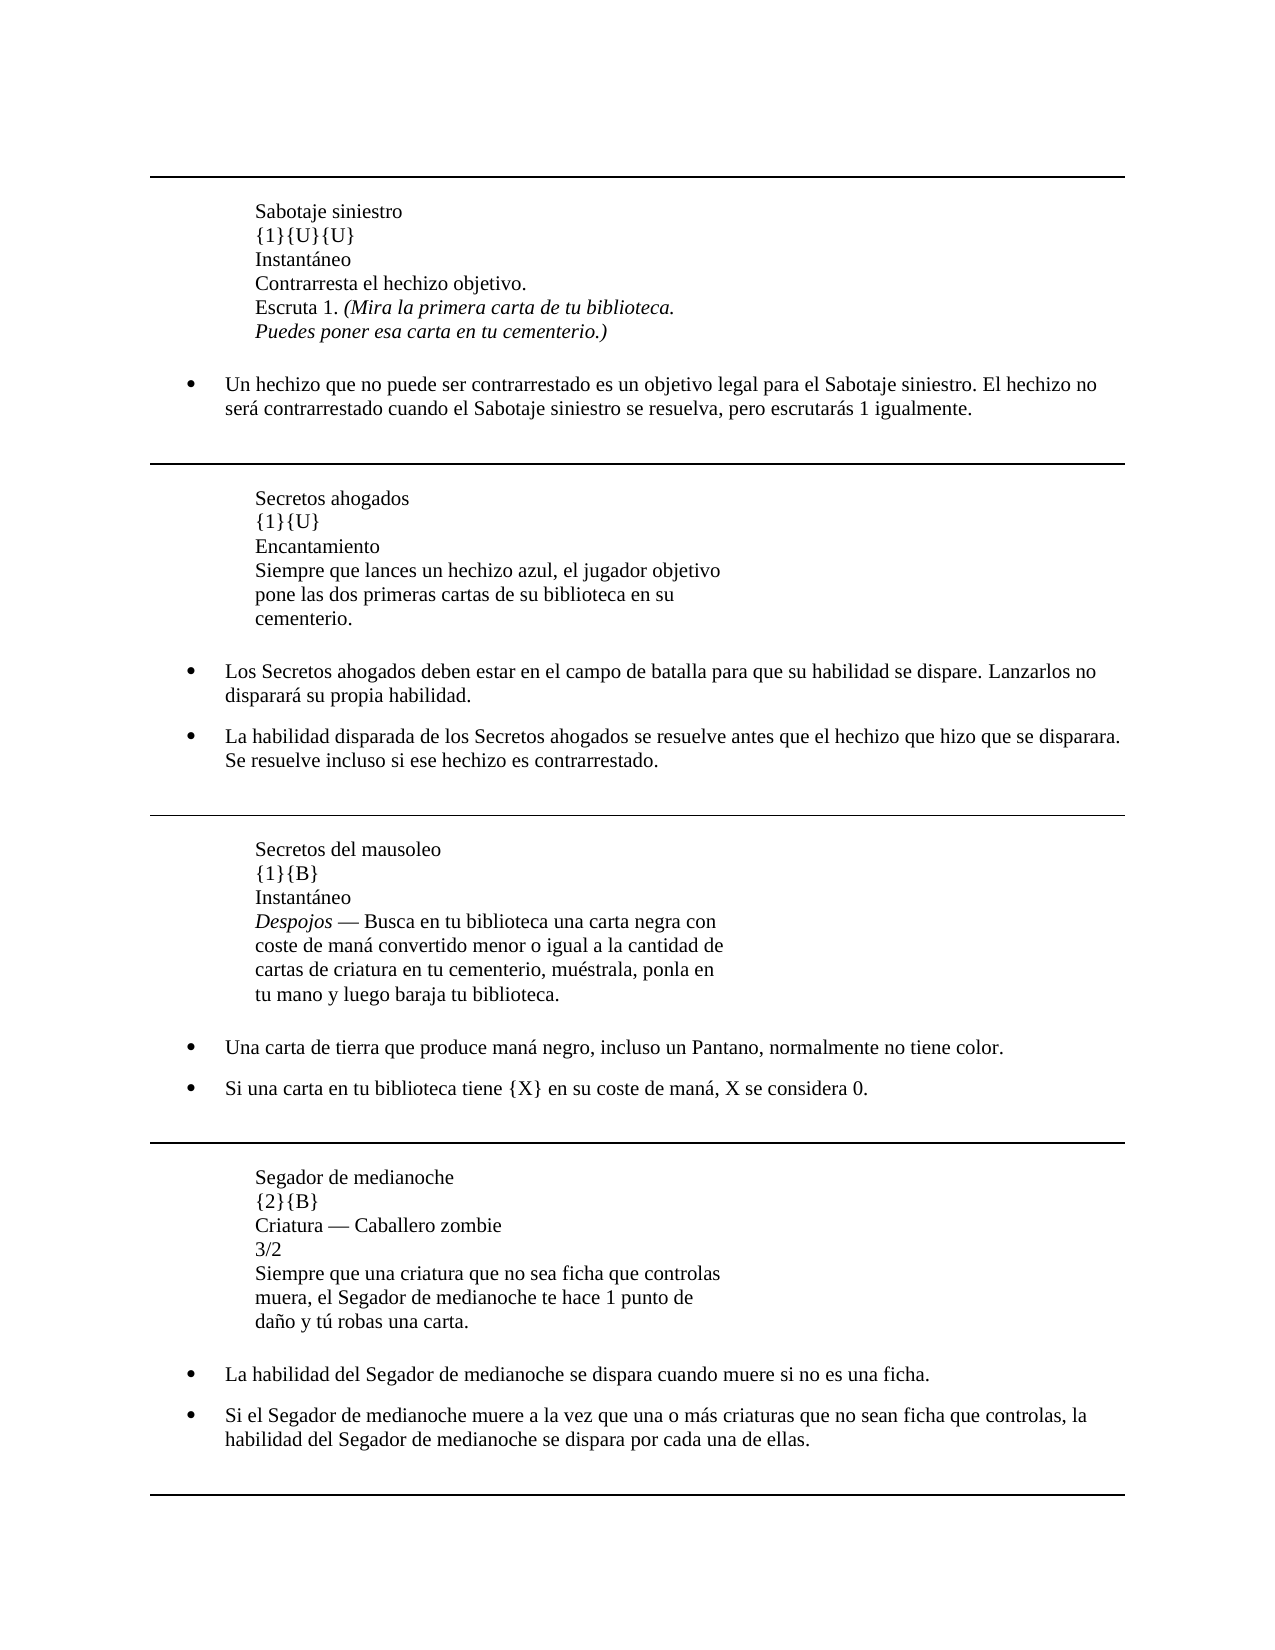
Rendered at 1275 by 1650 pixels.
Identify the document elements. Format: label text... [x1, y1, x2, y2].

list La habilidad del Segador de medianoche se dispara cuando muere si no es una ficha. [187, 1362, 1125, 1386]
list Si el Segador de medianoche muere a la vez que una o más criaturas que no sean ficha que controlas, la habilidad del Segador de medianoche se dispara por cada una de ellas. [187, 1403, 1125, 1451]
list Una carta de tierra que produce maná negro, incluso un Pantano, normalmente no tiene color. [187, 1035, 1125, 1059]
text Secretos ahogados {1}{U} Encantamiento Siempre que lances un hechizo azul, el jugador objetivo pone las dos primeras cartas de su biblioteca en su cementerio. [255, 485, 735, 630]
text Segador de medianoche {2}{B} Criatura — Caballero zombie 3/2 Siempre que una criatura que no sea ficha que controlas muera, el Segador de medianoche te hace 1 punto de daño y tú robas una carta. [255, 1165, 735, 1333]
list Los Secretos ahogados deben estar en el campo de batalla para que su habilidad se dispare. Lanzarlos no disparará su propia habilidad. [187, 659, 1125, 707]
list Si una carta en tu biblioteca tiene {X} en su coste de maná, X se considera 0. [187, 1075, 1125, 1099]
text Secretos del mausoleo {1}{B} Instantáneo Despojos — Busca en tu biblioteca una carta negra con coste de maná convertido menor o igual a la cantidad de cartas de criatura en tu cementerio, muéstrala, ponla en tu mano y luego baraja tu biblioteca. [255, 837, 735, 1006]
text Sabotaje siniestro {1}{U}{U} Instantáneo Contrarresta el hechizo objetivo. Escruta 1. (Mira la primera carta de tu biblioteca. Puedes poner esa carta en tu cementerio.) [255, 198, 735, 343]
list La habilidad disparada de los Secretos ahogados se resuelve antes que el hechizo que hizo que se disparara. Se resuelve incluso si ese hechizo es contrarrestado. [187, 724, 1125, 772]
list Un hechizo que no puede ser contrarrestado es un objetivo legal para el Sabotaje siniestro. El hechizo no será contrarrestado cuando el Sabotaje siniestro se resuelva, pero escrutarás 1 igualmente. [187, 372, 1125, 420]
